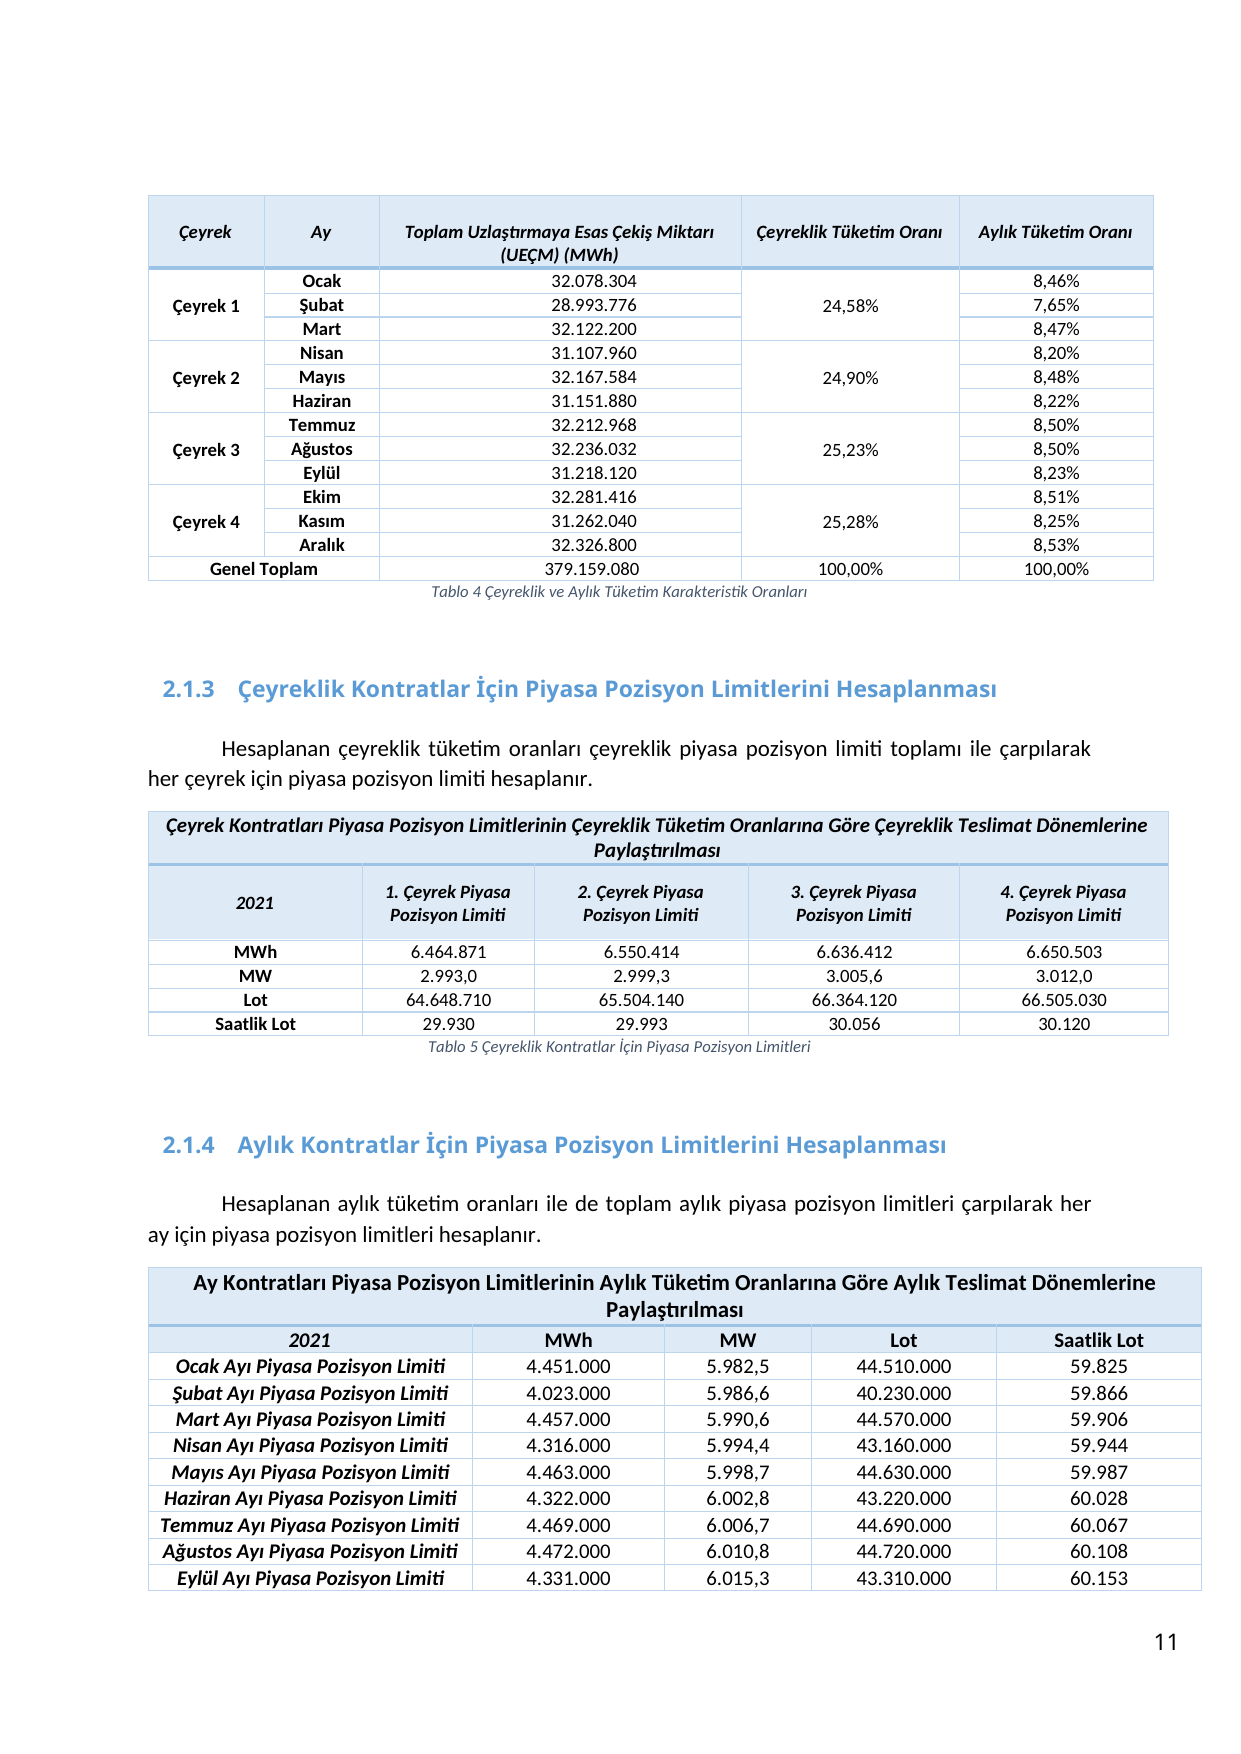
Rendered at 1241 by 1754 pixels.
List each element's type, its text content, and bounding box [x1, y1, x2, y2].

table_cell 5.998,7 [665, 1459, 811, 1484]
table_header Çeyrek Kontratları Piyasa Pozisyon Limitlerinin Çeyreklik Tüketim Oranlarına Göre Çeyreklik Teslimat Dönemlerine Paylaştırılması [149, 812, 1168, 863]
table_cell 65.504.140 [535, 989, 748, 1011]
table_cell 8,23% [960, 461, 1153, 484]
table_cell 2.993,0 [363, 965, 534, 987]
table_cell 5.994,4 [665, 1433, 811, 1458]
table_header Aylık Tüketim Oranı [960, 196, 1153, 266]
table_cell Nisan [265, 341, 379, 364]
table_cell MW [149, 965, 362, 987]
table_cell Lot [812, 1327, 996, 1352]
text Hesaplanan aylık tüketim oranları ile de toplam aylık piyasa pozisyon limitleri çarpılarak her ay için piyasa pozisyon limitleri hesaplanır. [148, 1189, 1093, 1248]
table_cell 29.930 [363, 1013, 534, 1035]
table_cell Nisan Ayı Piyasa Pozisyon Limiti [149, 1433, 472, 1458]
table_cell Mart [265, 318, 379, 340]
subtitle Aylık Kontratlar İçin Piyasa Pozisyon Limitlerini Hesaplanması [162, 1128, 1093, 1160]
text Tablo 5 Çeyreklik Kontratlar İçin Piyasa Pozisyon Limitleri [148, 1036, 1093, 1057]
table_cell Çeyrek 1 [149, 270, 264, 340]
table_cell Çeyrek 3 [149, 413, 264, 484]
table_cell 25,23% [742, 413, 959, 484]
table_cell 4.451.000 [473, 1353, 664, 1379]
table_cell 5.990,6 [665, 1406, 811, 1432]
table_cell Çeyrek 4 [149, 485, 264, 556]
table_cell 59.944 [997, 1433, 1201, 1458]
table_cell MW [665, 1327, 811, 1352]
table_cell 2021 [149, 866, 362, 939]
table_cell 8,50% [960, 413, 1153, 436]
table_cell 64.648.710 [363, 989, 534, 1011]
subtitle Çeyreklik Kontratlar İçin Piyasa Pozisyon Limitlerini Hesaplanması [162, 673, 1093, 704]
table_cell 59.987 [997, 1459, 1201, 1484]
table_cell 30.120 [960, 1013, 1168, 1035]
table_cell 8,25% [960, 509, 1153, 532]
table_cell 4.457.000 [473, 1406, 664, 1432]
table_cell 31.262.040 [380, 509, 741, 532]
table_cell 8,51% [960, 485, 1153, 508]
table_cell 2.999,3 [535, 965, 748, 987]
table_cell 5.986,6 [665, 1380, 811, 1405]
table_cell 6.550.414 [535, 941, 748, 963]
table_cell 4.463.000 [473, 1459, 664, 1484]
table_cell Saatlik Lot [997, 1327, 1201, 1352]
table_cell 31.151.880 [380, 389, 741, 412]
table_cell 8,53% [960, 533, 1153, 556]
table_cell 4.331.000 [473, 1565, 664, 1590]
table_cell 60.028 [997, 1486, 1201, 1511]
table_cell Aralık [265, 533, 379, 556]
table_cell 60.067 [997, 1512, 1201, 1537]
table_cell 66.505.030 [960, 989, 1168, 1011]
table_cell 8,22% [960, 389, 1153, 412]
table_cell 6.464.871 [363, 941, 534, 963]
table_cell 60.108 [997, 1539, 1201, 1564]
table_cell 32.326.800 [380, 533, 741, 556]
table_cell 32.167.584 [380, 365, 741, 388]
table_cell 30.056 [749, 1013, 959, 1035]
table_cell 4. Çeyrek Piyasa Pozisyon Limiti [960, 866, 1168, 939]
table_cell Kasım [265, 509, 379, 532]
table_cell Eylül Ayı Piyasa Pozisyon Limiti [149, 1565, 472, 1590]
text Hesaplanan çeyreklik tüketim oranları çeyreklik piyasa pozisyon limiti toplamı ile çarpılarak her çeyrek için piyasa pozisyon limiti hesaplanır. [148, 734, 1093, 792]
table_cell Mart Ayı Piyasa Pozisyon Limiti [149, 1406, 472, 1432]
table_cell 3.012,0 [960, 965, 1168, 987]
table_header Ay [265, 196, 379, 266]
table_cell 7,65% [960, 294, 1153, 316]
table_cell 59.866 [997, 1380, 1201, 1405]
table_header Çeyrek [149, 196, 264, 266]
table_cell 8,46% [960, 270, 1153, 292]
table_cell Ağustos [265, 437, 379, 460]
table_cell MWh [473, 1327, 664, 1352]
table_cell 2. Çeyrek Piyasa Pozisyon Limiti [535, 866, 748, 939]
table_header Toplam Uzlaştırmaya Esas Çekiş Miktarı (UEÇM) (MWh) [380, 196, 741, 266]
table_cell 6.015,3 [665, 1565, 811, 1590]
table_cell 3. Çeyrek Piyasa Pozisyon Limiti [749, 866, 959, 939]
table_cell Genel Toplam [149, 557, 379, 580]
table_cell Haziran Ayı Piyasa Pozisyon Limiti [149, 1486, 472, 1511]
table_cell 44.510.000 [812, 1353, 996, 1379]
table_cell 32.236.032 [380, 437, 741, 460]
table_cell Çeyrek 2 [149, 341, 264, 412]
table_cell 66.364.120 [749, 989, 959, 1011]
table_cell 6.002,8 [665, 1486, 811, 1511]
table_cell 32.281.416 [380, 485, 741, 508]
table_cell 25,28% [742, 485, 959, 556]
table_cell Temmuz Ayı Piyasa Pozisyon Limiti [149, 1512, 472, 1537]
table_cell 32.212.968 [380, 413, 741, 436]
table_cell 5.982,5 [665, 1353, 811, 1379]
text Tablo 4 Çeyreklik ve Aylık Tüketim Karakteristik Oranları [148, 581, 1093, 601]
table_cell Temmuz [265, 413, 379, 436]
table_header Çeyreklik Tüketim Oranı [742, 196, 959, 266]
table_cell Lot [149, 989, 362, 1011]
table_cell 4.469.000 [473, 1512, 664, 1537]
table_cell Ocak [265, 270, 379, 292]
table_cell 31.107.960 [380, 341, 741, 364]
table_cell 1. Çeyrek Piyasa Pozisyon Limiti [363, 866, 534, 939]
table_cell 40.230.000 [812, 1380, 996, 1405]
table_cell 6.010,8 [665, 1539, 811, 1564]
table_cell MWh [149, 941, 362, 963]
table_cell 43.160.000 [812, 1433, 996, 1458]
table_cell 60.153 [997, 1565, 1201, 1590]
table_cell Saatlik Lot [149, 1013, 362, 1035]
table_cell 100,00% [742, 557, 959, 580]
table_cell 59.906 [997, 1406, 1201, 1432]
table_cell 6.650.503 [960, 941, 1168, 963]
table_cell 44.630.000 [812, 1459, 996, 1484]
table_cell Ekim [265, 485, 379, 508]
table_cell Mayıs Ayı Piyasa Pozisyon Limiti [149, 1459, 472, 1484]
table_header Ay Kontratları Piyasa Pozisyon Limitlerinin Aylık Tüketim Oranlarına Göre Aylık Teslimat Dönemlerine Paylaştırılması [149, 1268, 1201, 1324]
table_cell 44.570.000 [812, 1406, 996, 1432]
table_cell 43.310.000 [812, 1565, 996, 1590]
table_cell 100,00% [960, 557, 1153, 580]
table_cell Eylül [265, 461, 379, 484]
table_cell 24,58% [742, 270, 959, 340]
table_cell 28.993.776 [380, 294, 741, 316]
table_cell 8,48% [960, 365, 1153, 388]
table_cell 4.316.000 [473, 1433, 664, 1458]
table_cell 44.690.000 [812, 1512, 996, 1537]
table_cell Mayıs [265, 365, 379, 388]
table_cell 2021 [149, 1327, 472, 1352]
table_cell 4.472.000 [473, 1539, 664, 1564]
table_cell 43.220.000 [812, 1486, 996, 1511]
table_cell 379.159.080 [380, 557, 741, 580]
table_cell Ocak Ayı Piyasa Pozisyon Limiti [149, 1353, 472, 1379]
table_cell 4.322.000 [473, 1486, 664, 1511]
table_cell Şubat Ayı Piyasa Pozisyon Limiti [149, 1380, 472, 1405]
table_cell 29.993 [535, 1013, 748, 1035]
table_cell 8,47% [960, 318, 1153, 340]
table_cell Ağustos Ayı Piyasa Pozisyon Limiti [149, 1539, 472, 1564]
table_cell 32.078.304 [380, 270, 741, 292]
table_cell 59.825 [997, 1353, 1201, 1379]
table_cell Haziran [265, 389, 379, 412]
table_cell 32.122.200 [380, 318, 741, 340]
table_cell 8,20% [960, 341, 1153, 364]
table_cell 4.023.000 [473, 1380, 664, 1405]
table_cell 8,50% [960, 437, 1153, 460]
table_cell 3.005,6 [749, 965, 959, 987]
table_cell 6.006,7 [665, 1512, 811, 1537]
table_cell 44.720.000 [812, 1539, 996, 1564]
table_cell 24,90% [742, 341, 959, 412]
table_cell 31.218.120 [380, 461, 741, 484]
table_cell 6.636.412 [749, 941, 959, 963]
table_cell Şubat [265, 294, 379, 316]
